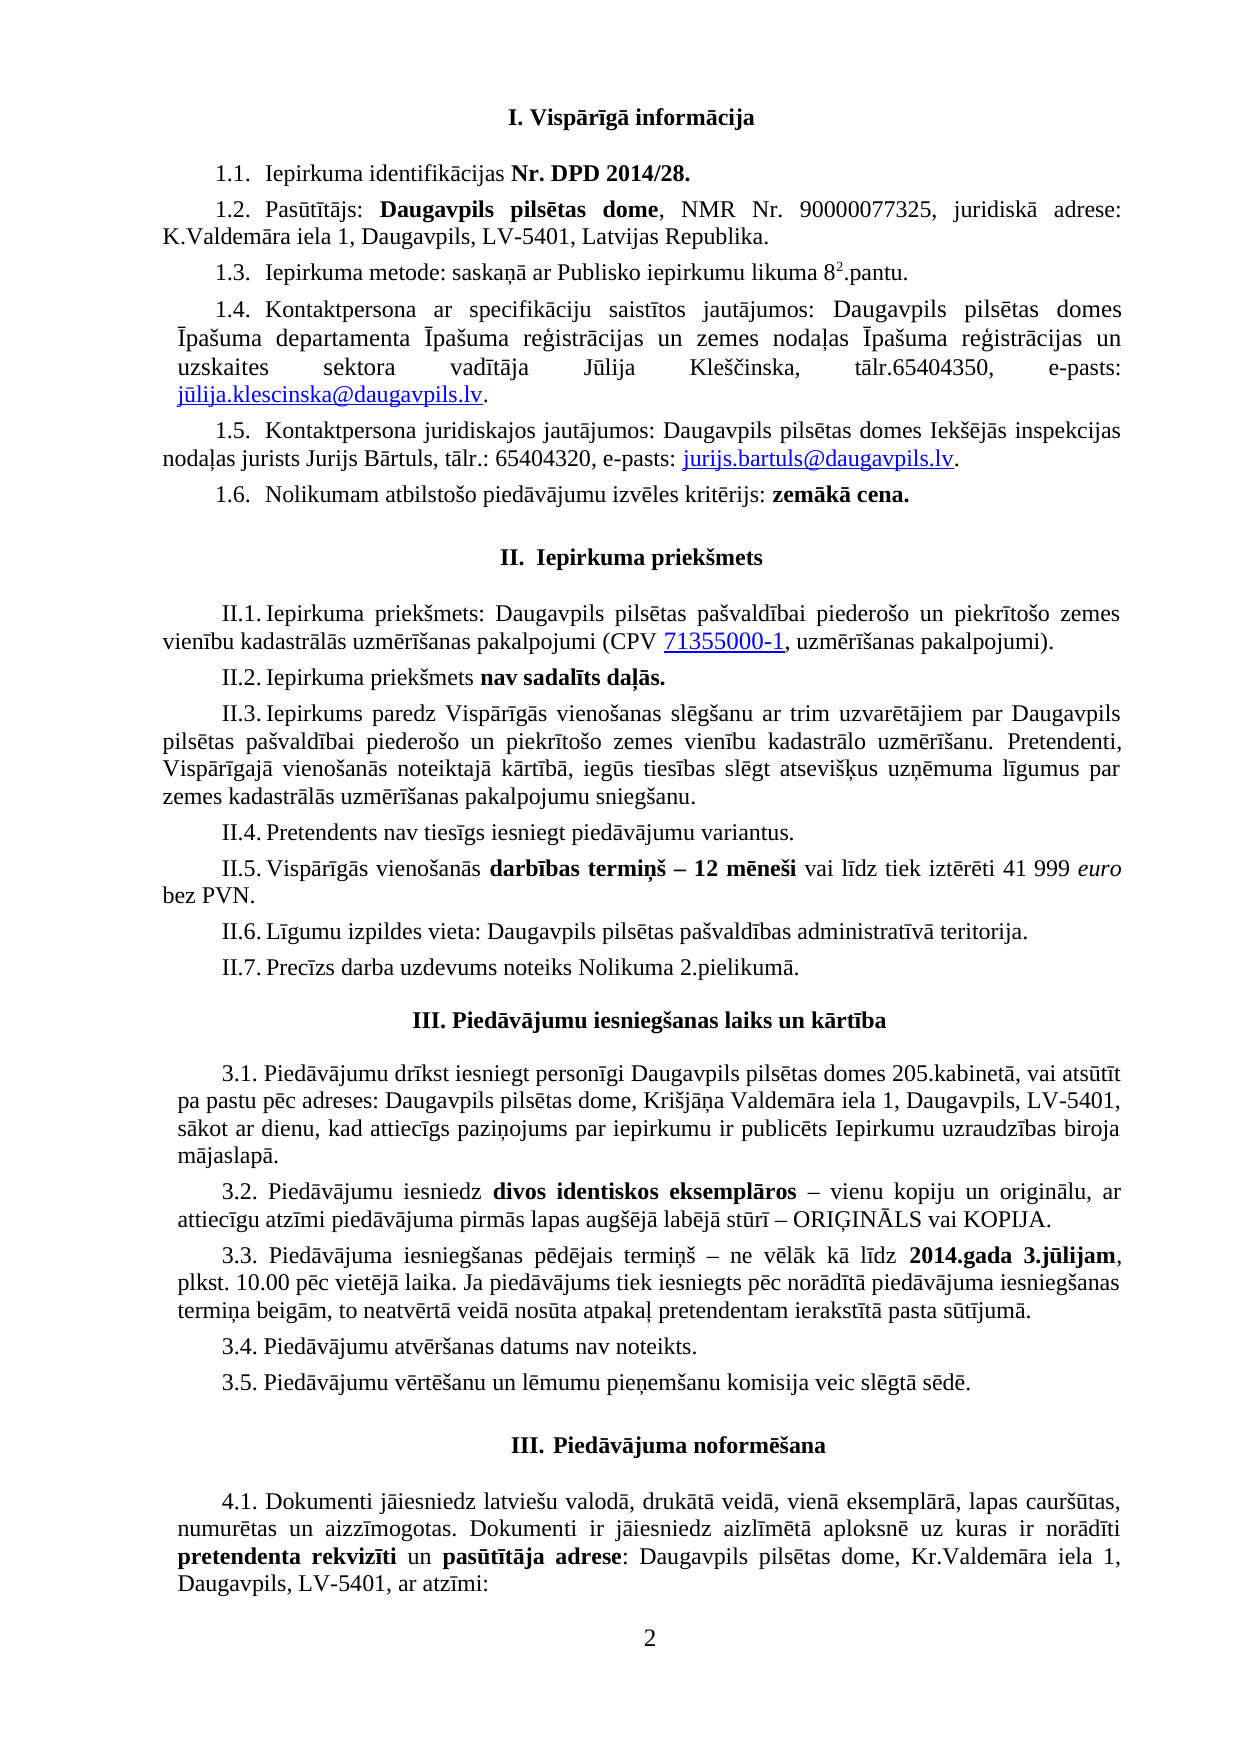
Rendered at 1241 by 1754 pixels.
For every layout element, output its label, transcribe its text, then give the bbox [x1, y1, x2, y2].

text 3.1. Piedāvājumu drīkst iesniegt personīgi Daugavpils pilsētas domes 205.kabinetā, vai atsūtīt pa pastu pēc adreses: Daugavpils pilsētas dome, Krišjāņa Valdemāra iela 1, Daugavpils, LV-5401, sākot ar dienu, kad attiecīgs paziņojums par iepirkumu ir publicēts Iepirkumu uzraudzības biroja mājaslapā. [177, 1058, 1122, 1169]
list Vispārīgās vienošanās darbības termiņš – 12 mēneši vai līdz tiek iztērēti 41 999 euro bez PVN. [162, 854, 1122, 909]
list Kontaktpersona juridiskajos jautājumos: Daugavpils pilsētas domes Iekšējās inspekcijas nodaļas jurists Jurijs Bārtuls, tālr.: 65404320, e-pasts: jurijs.bartuls@daugavpils.lv. [162, 416, 1122, 471]
text 3.3. Piedāvājuma iesniegšanas pēdējais termiņš – ne vēlāk kā līdz 2014.gada 3.jūlijam, plkst. 10.00 pēc vietējā laika. Ja piedāvājums tiek iesniegts pēc norādītā piedāvājuma iesniegšanas termiņa beigām, to neatvērtā veidā nosūta atpakaļ pretendentam ierakstītā pasta sūtījumā. [177, 1241, 1122, 1324]
list 4.1. Dokumenti jāiesniedz latviešu valodā, drukātā veidā, vienā eksemplārā, lapas cauršūtas, numurētas un aizzīmogotas. Dokumenti ir jāiesniedz aizlīmētā aploksnē uz kuras ir norādīti pretendenta rekvizīti un pasūtītāja adrese: Daugavpils pilsētas dome, Kr.Valdemāra iela 1, Daugavpils, LV-5401, ar atzīmi: [177, 1487, 1122, 1597]
text 3.2. Piedāvājumu iesniedz divos identiskos eksemplāros – vienu kopiju un originālu, ar attiecīgu atzīmi piedāvājuma pirmās lapas augšējā labējā stūrī – ORIĢINĀLS vai KOPIJA. [177, 1177, 1122, 1232]
list Nolikumam atbilstošo piedāvājumu izvēles kritērijs: zemākā cena. [162, 480, 1122, 507]
text III. Piedāvājumu iesniegšanas laiks un kārtība [177, 1006, 1122, 1033]
list Iepirkuma metode: saskaņā ar Publisko iepirkumu likuma 82.pantu. [177, 258, 1122, 286]
list Iepirkums paredz Vispārīgās vienošanas slēgšanu ar trim uzvarētājiem par Daugavpils pilsētas pašvaldībai piederošo un piekrītošo zemes vienību kadastrālo uzmērīšanu. Pretendenti, Vispārīgajā vienošanās noteiktajā kārtībā, iegūs tiesības slēgt atsevišķus uzņēmuma līgumus par zemes kadastrālās uzmērīšanas pakalpojumu sniegšanu. [162, 699, 1122, 809]
list Iepirkuma priekšmets [141, 543, 1122, 571]
list Pretendents nav tiesīgs iesniegt piedāvājumu variantus. [162, 818, 1122, 846]
list Piedāvājuma noformēšana [215, 1431, 1122, 1459]
list Vispārīgā informācija [141, 103, 1122, 131]
list Iepirkuma identifikācijas Nr. DPD 2014/28. [162, 159, 1122, 186]
list Precīzs darba uzdevums noteiks Nolikuma 2.pielikumā. [162, 953, 1122, 981]
text 3.5. Piedāvājumu vērtēšanu un lēmumu pieņemšanu komisija veic slēgtā sēdē. [177, 1368, 1122, 1396]
list Iepirkuma priekšmets: Daugavpils pilsētas pašvaldībai piederošo un piekrītošo zemes vienību kadastrālās uzmērīšanas pakalpojumi (CPV 71355000-1, uzmērīšanas pakalpojumi). [162, 598, 1122, 655]
list Līgumu izpildes vieta: Daugavpils pilsētas pašvaldības administratīvā teritorija. [162, 917, 1122, 945]
list Kontaktpersona ar specifikāciju saistītos jautājumos: Daugavpils pilsētas domes Īpašuma departamenta Īpašuma reģistrācijas un zemes nodaļas Īpašuma reģistrācijas un uzskaites sektora vadītāja Jūlija Kleščinska, tālr.65404350, e-pasts: jūlija.klescinska@daugavpils.lv. [177, 294, 1122, 408]
list Iepirkuma priekšmets nav sadalīts daļās. [162, 663, 1122, 691]
text 3.4. Piedāvājumu atvēršanas datums nav noteikts. [177, 1332, 1122, 1359]
list Pasūtītājs: Daugavpils pilsētas dome, NMR Nr. 90000077325, juridiskā adrese: K.Valdemāra iela 1, Daugavpils, LV-5401, Latvijas Republika. [162, 194, 1122, 250]
